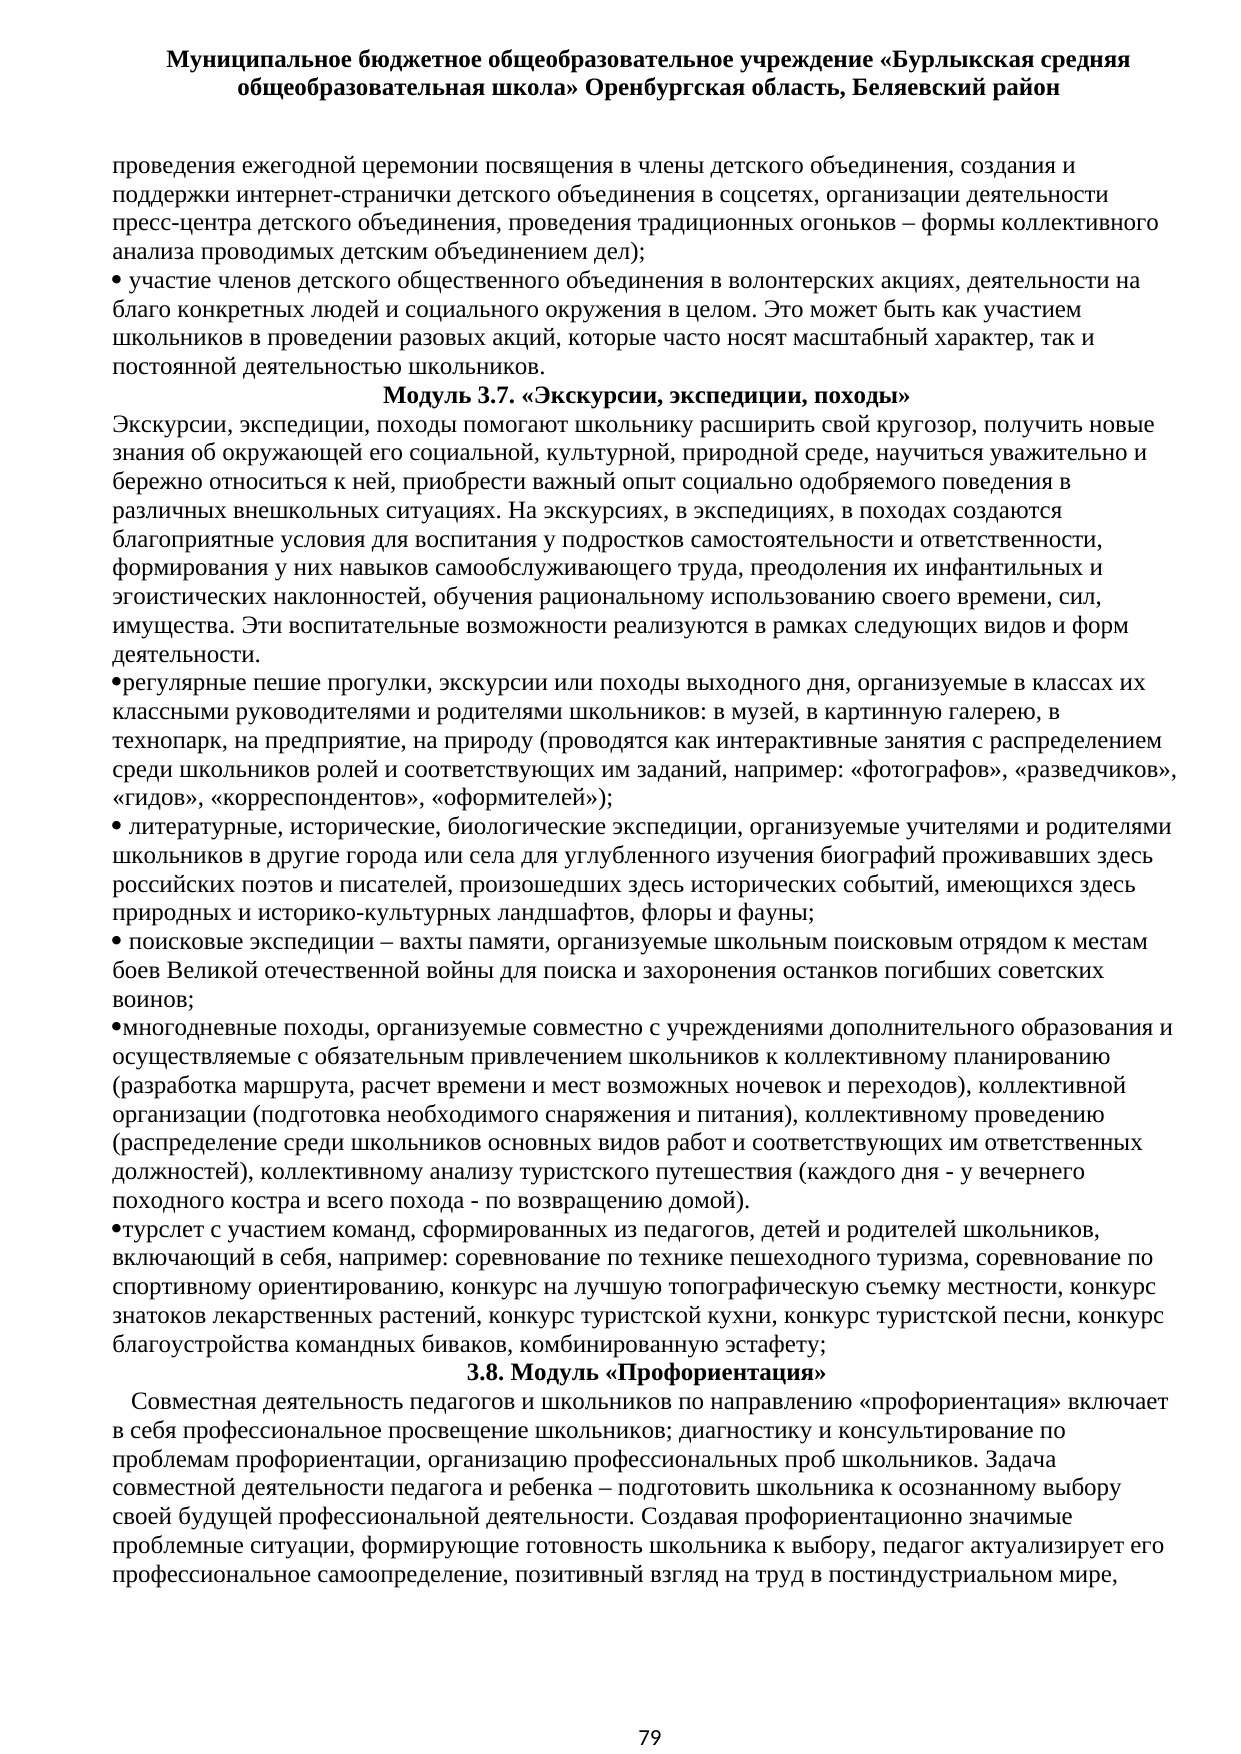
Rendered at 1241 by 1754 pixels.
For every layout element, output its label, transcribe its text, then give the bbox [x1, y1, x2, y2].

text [112, 1386, 1181, 1587]
text турслет с участием команд, сформированных из педагогов, детей и родителей школьников, включающий в себя, например: соревнование по технике пешеходного туризма, соревнование по спортивному ориентированию, конкурс на лучшую топографическую съемку местности, конкурс знатоков лекарственных растений, конкурс туристской кухни, конкурс туристской песни, конкурс благоустройства командных биваков, комбинированную эстафету; [112, 1214, 1181, 1357]
text участие членов детского общественного объединения в волонтерских акциях, деятельности на благо конкретных людей и социального окружения в целом. Это может быть как участием школьников в проведении разовых акций, которые часто носят масштабный характер, так и постоянной деятельностью школьников. [112, 265, 1181, 380]
text поисковые экспедиции – вахты памяти, организуемые школьным поисковым отрядом к местам боев Великой отечественной войны для поиска и захоронения останков погибших советских воинов; [112, 926, 1181, 1012]
text литературные, исторические, биологические экспедиции, организуемые учителями и родителями школьников в другие города или села для углубленного изучения биографий проживавших здесь российских поэтов и писателей, произошедших здесь исторических событий, имеющихся здесь природных и историко-культурных ландшафтов, флоры и фауны; [112, 811, 1181, 926]
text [112, 150, 1181, 265]
text 3.8. Модуль «Профориентация» [112, 1357, 1181, 1386]
text регулярные пешие прогулки, экскурсии или походы выходного дня, организуемые в классах их классными руководителями и родителями школьников: в музей, в картинную галерею, в технопарк, на предприятие, на природу (проводятся как интерактивные занятия с распределением среди школьников ролей и соответствующих им заданий, например: «фотографов», «разведчиков», «гидов», «корреспондентов», «оформителей»); [112, 667, 1181, 811]
text Модуль 3.7. «Экскурсии, экспедиции, походы» [112, 380, 1181, 409]
text Экскурсии, экспедиции, походы помогают школьнику расширить свой кругозор, получить новые знания об окружающей его социальной, культурной, природной среде, научиться уважительно и бережно относиться к ней, приобрести важный опыт социально одобряемого поведения в различных внешкольных ситуациях. На экскурсиях, в экспедициях, в походах создаются благоприятные условия для воспитания у подростков самостоятельности и ответственности, формирования у них навыков самообслуживающего труда, преодоления их инфантильных и эгоистических наклонностей, обучения рациональному использованию своего времени, сил, имущества. Эти воспитательные возможности реализуются в рамках следующих видов и форм деятельности. [112, 409, 1181, 667]
text многодневные походы, организуемые совместно с учреждениями дополнительного образования и осуществляемые с обязательным привлечением школьников к коллективному планированию (разработка маршрута, расчет времени и мест возможных ночевок и переходов), коллективной организации (подготовка необходимого снаряжения и питания), коллективному проведению (распределение среди школьников основных видов работ и соответствующих им ответственных должностей), коллективному анализу туристского путешествия (каждого дня - у вечернего походного костра и всего похода - по возвращению домой). [112, 1012, 1181, 1214]
